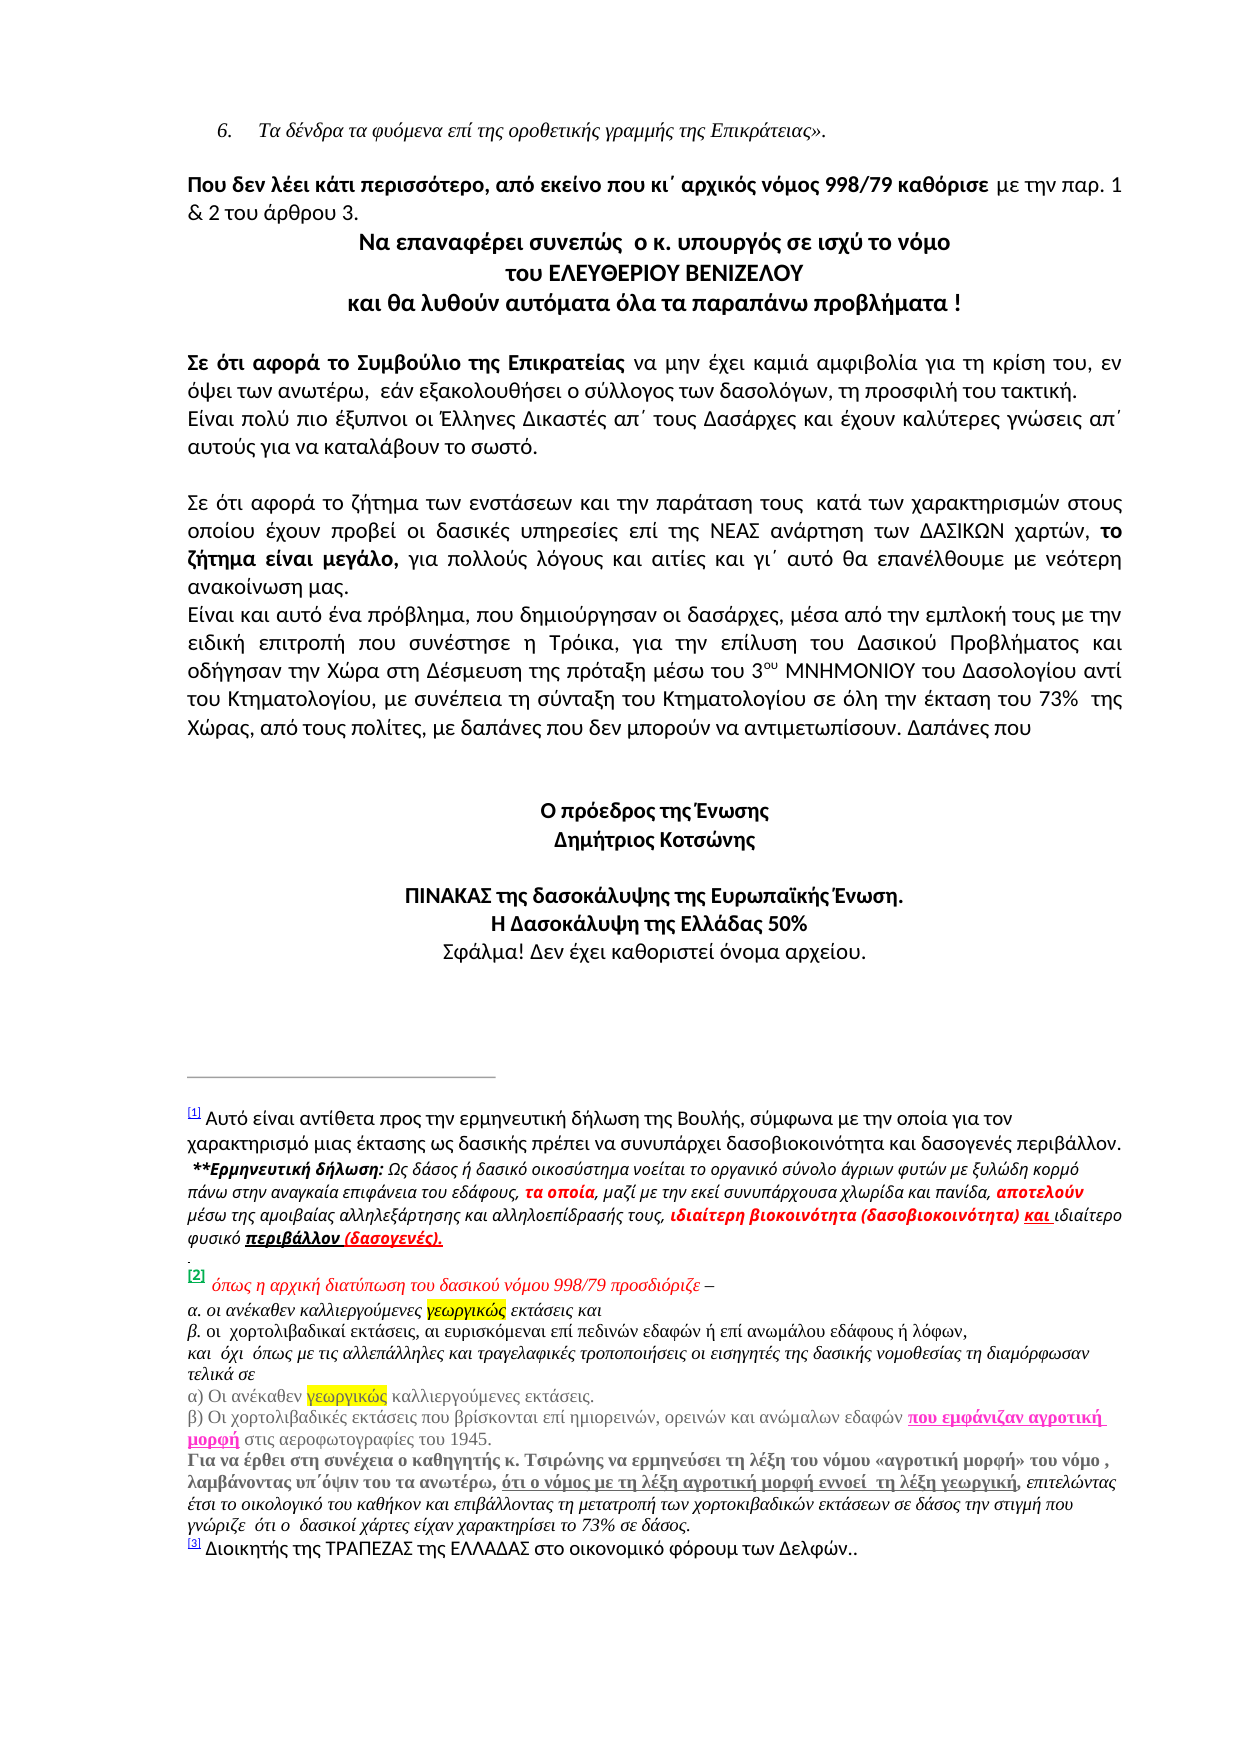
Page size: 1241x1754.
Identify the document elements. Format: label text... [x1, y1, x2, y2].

text του ΕΛΕΥΘΕΡΙΟΥ ΒΕΝΙΖΕΛΟΥ [187, 257, 1122, 287]
text Η Δασοκάλυψη της Ελλάδας 50% [187, 909, 1122, 937]
text α) Οι ανέκαθεν γεωργικώς καλλιεργούμενες εκτάσεις. [387, 1385, 1122, 1406]
text 6. Τα δένδρα τα φυόμενα επί της οροθετικής γραμμής της Επικράτειας». [217, 118, 1122, 142]
text [2] όπως η αρχική διατύπωση του δασικού νόμου 998/79 προσδιόριζε – [187, 1264, 1122, 1298]
text και θα λυθούν αυτόματα όλα τα παραπάνω προβλήματα ! [187, 287, 1122, 318]
text Ο πρόεδρος της Ένωσης [187, 797, 1122, 825]
text και όχι όπως με τις αλλεπάλληλες και τραγελαφικές τροποποιήσεις οι εισηγητές της δασικής νομοθεσίας τη διαμόρφωσαν τελικά σε [187, 1342, 1122, 1385]
text β) Οι χορτολιβαδικές εκτάσεις που βρίσκονται επί ημιορεινών, ορεινών και ανώμαλων εδαφών που εμφάνιζαν αγροτική μορφή στις αεροφωτογραφίες του 1945. [187, 1406, 1122, 1449]
text β. οι χορτολιβαδικαί εκτάσεις, αι ευρισκόμεναι επί πεδινών εδαφών ή επί ανωμάλου εδάφους ή λόφων, [187, 1320, 1122, 1342]
text Είναι πολύ πιο έξυπνοι οι Έλληνες Δικαστές απ΄ τους Δασάρχες και έχουν καλύτερες γνώσεις απ΄ αυτούς για να καταλάβουν το σωστό. [187, 404, 1122, 460]
text Είναι και αυτό ένα πρόβλημα, που δημιούργησαν οι δασάρχες, μέσα από την εμπλοκή τους με την ειδική επιτροπή που συνέστησε η Τρόικα, για την επίλυση του Δασικού Προβλήματος και οδήγησαν την Χώρα στη Δέσμευση της πρόταξη μέσω του 3ου ΜΝΗΜΟΝΊΟΥ του Δασολογίου αντί του Κτηματολογίου, με συνέπεια τη σύνταξη του Κτηματολογίου σε όλη την έκταση του 73% της Χώρας, από τους πολίτες, με δαπάνες που δεν μπορούν να αντιμετωπίσουν. Δαπάνες που [187, 601, 1122, 741]
text [1] Αυτό είναι αντίθετα προς την ερμηνευτική δήλωση της Βουλής, σύμφωνα με την οποία για τον χαρακτηρισμό μιας έκτασης ως δασικής πρέπει να συνυπάρχει δασοβιοκοινότητα και δασογενές περιβάλλον. [187, 1105, 1122, 1156]
text α. οι ανέκαθεν καλλιεργούμενες γεωργικώς εκτάσεις και [187, 1298, 1122, 1320]
text Για να έρθει στη συνέχεια ο καθηγητής κ. Τσιρώνης να ερμηνεύσει τη λέξη του νόμου «αγροτική μορφή» του νόμο , λαμβάνοντας υπ΄όψιν του τα ανωτέρω, ότι ο νόμος με τη λέξη αγροτική μορφή εννοεί τη λέξη γεωργική, επιτελώντας έτσι το οικολογικό του καθήκον και επιβάλλοντας τη μετατροπή των χορτοκιβαδικών εκτάσεων σε δάσος την στιγμή που γνώριζε ότι ο δασικοί χάρτες είχαν χαρακτηρίσει το 73% σε δάσος. [187, 1449, 1122, 1536]
text [3] Διοικητής της ΤΡΆΠΕΖΑΣ της ΕΛΛΑΔΑΣ στο οικονομικό φόρουμ των Δελφών.. [187, 1536, 1122, 1561]
text Να επαναφέρει συνεπώς ο κ. υπουργός σε ισχύ το νόμο [187, 226, 1122, 257]
text Σε ότι αφορά το Συμβούλιο της Επικρατείας να μην έχει καμιά αμφιβολία για τη κρίση του, εν όψει των ανωτέρω, εάν εξακολουθήσει ο σύλλογος των δασολόγων, τη προσφιλή του τακτική. [187, 348, 1122, 404]
text **Ερμηνευτική δήλωση: Ως δάσος ή δασικό οικοσύστημα νοείται το οργανικό σύνολο άγριων φυτών με ξυλώδη κορμό πάνω στην αναγκαία επιφάνεια του εδάφους, τα οποία, μαζί με την εκεί συνυπάρχουσα χλωρίδα και πανίδα, αποτελούν μέσω της αμοιβαίας αλληλεξάρτησης και αλληλοεπίδρασής τους, ιδιαίτερη βιοκοινότητα (δασοβιοκοινότητα) και ιδιαίτερο φυσικό περιβάλλον (δασογενές). [187, 1156, 1122, 1249]
text Σφάλμα! Δεν έχει καθοριστεί όνομα αρχείου. [187, 937, 1122, 965]
text Που δεν λέει κάτι περισσότερο, από εκείνο που κι΄ αρχικός νόμος 998/79 καθόρισε με την παρ. 1 & 2 του άρθρου 3. [187, 170, 1122, 226]
text Σε ότι αφορά το ζήτημα των ενστάσεων και την παράταση τους κατά των χαρακτηρισμών στους οποίου έχουν προβεί οι δασικές υπηρεσίες επί της ΝΕΑΣ ανάρτηση των ΔΑΣΙΚΏΝ χαρτών, το ζήτημα είναι μεγάλο, για πολλούς λόγους και αιτίες και γι΄ αυτό θα επανέλθουμε με νεότερη ανακοίνωση μας. [187, 488, 1122, 601]
text ΠΙΝΑΚΑΣ της δασοκάλυψης της Ευρωπαϊκής Ένωση. [187, 881, 1122, 909]
text Δημήτριος Κοτσώνης [187, 825, 1122, 853]
